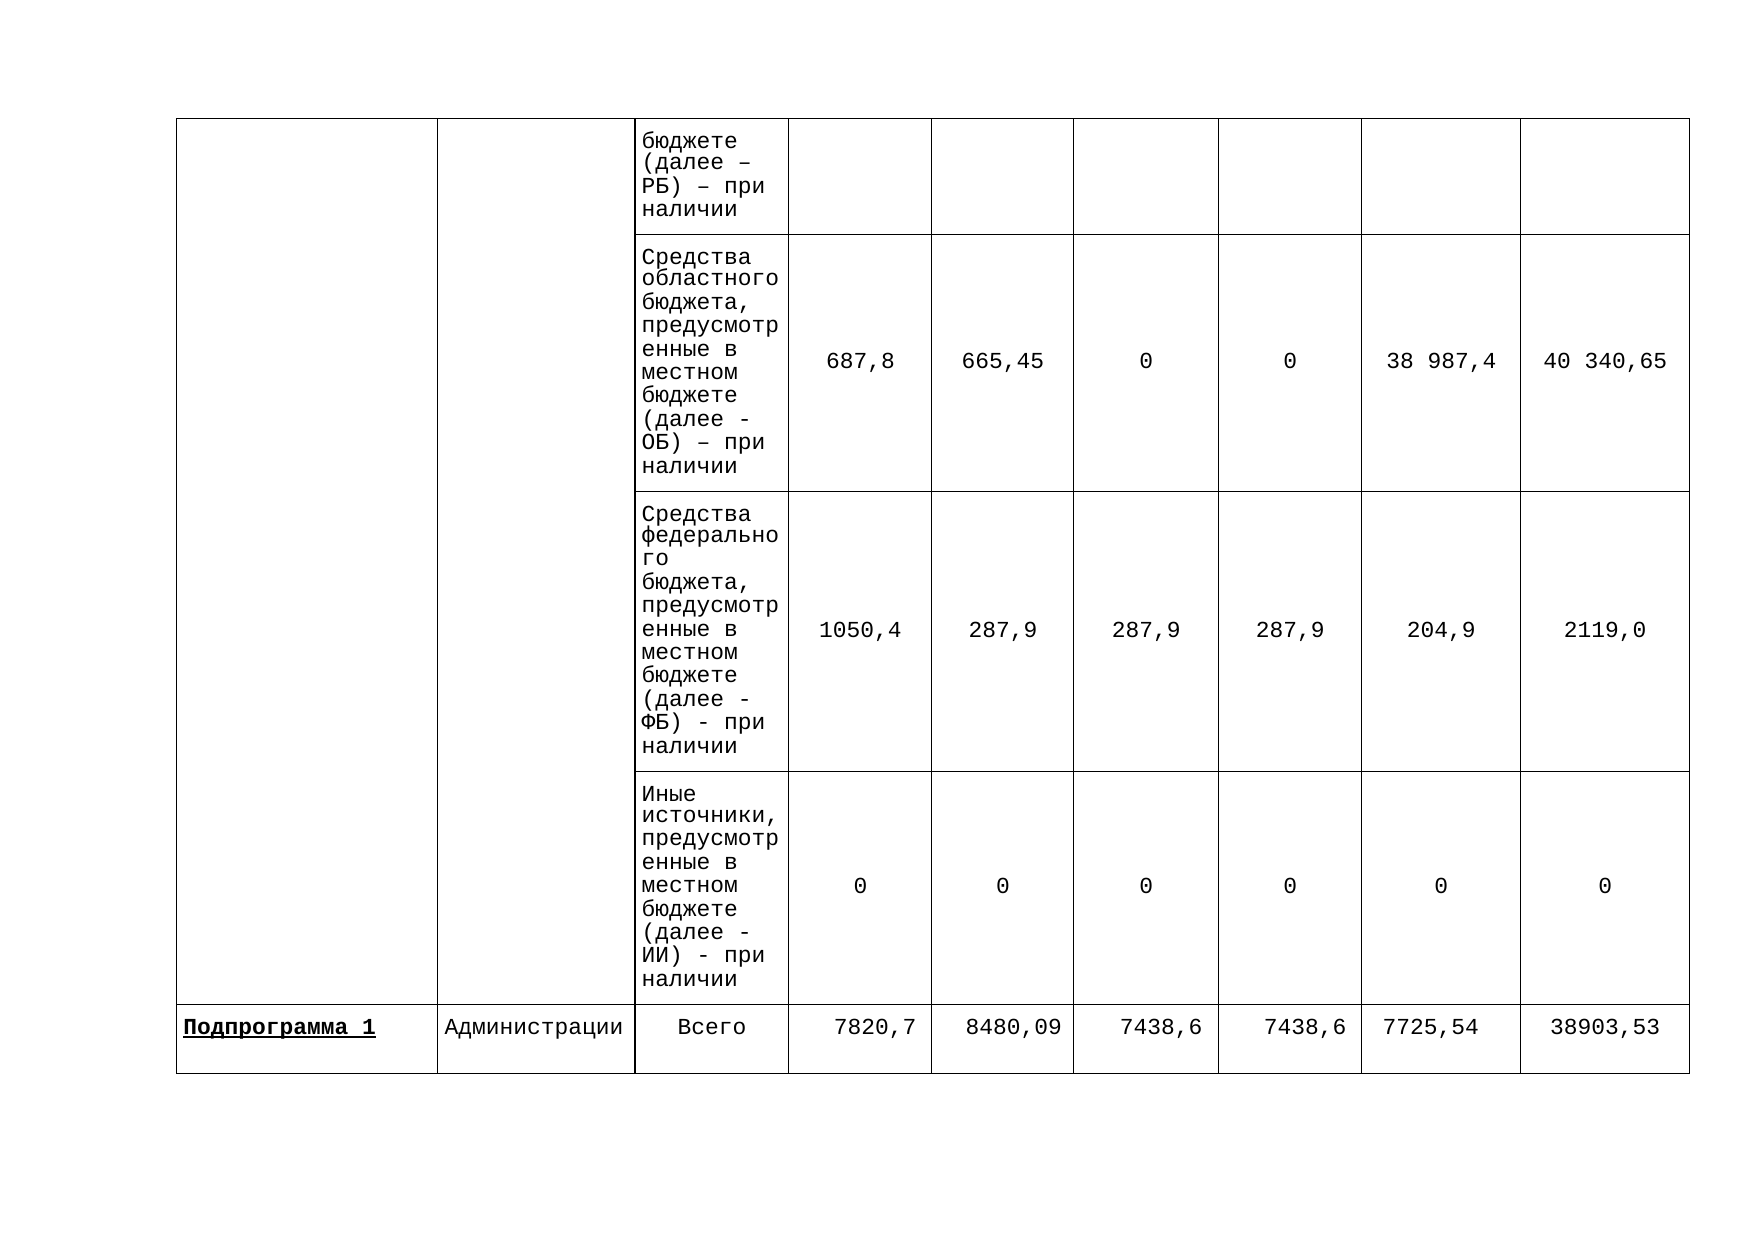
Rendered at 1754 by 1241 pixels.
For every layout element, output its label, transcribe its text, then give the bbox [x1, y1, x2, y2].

table_cell Всего [636, 1005, 788, 1073]
table_cell 287,9 [932, 492, 1073, 771]
table_cell 38903,53 [1521, 1005, 1689, 1073]
table_cell 0 [1219, 235, 1361, 491]
table_cell 7725,54 [1362, 1005, 1520, 1073]
table_cell 687,8 [789, 235, 931, 491]
table_cell 0 [1219, 119, 1361, 234]
table_cell Иные источники, предусмотренные в местном бюджете (далее - ИИ) - при наличии [636, 772, 788, 1004]
table_cell 0 [1219, 772, 1361, 1004]
table_cell 0 [932, 772, 1073, 1004]
table_cell 0 [1074, 235, 1218, 491]
table_cell 287,9 [1074, 492, 1218, 771]
table_cell 7820,7 [789, 1005, 931, 1073]
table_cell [177, 1005, 437, 1073]
table_cell 0 [1362, 772, 1520, 1004]
table_cell 0 [1362, 119, 1520, 234]
table_cell 204,9 [1362, 492, 1520, 771]
table_cell 7438,6 [1219, 1005, 1361, 1073]
table_cell 8480,09 [932, 1005, 1073, 1073]
table_cell 0 [1074, 772, 1218, 1004]
table_cell 0 [932, 119, 1073, 234]
table_cell 287,9 [1219, 492, 1361, 771]
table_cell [636, 119, 788, 234]
table_cell 2119,0 [1521, 492, 1689, 771]
table_cell 0 [789, 119, 931, 234]
table_cell 38 987,4 [1362, 235, 1520, 491]
table_cell 0 [789, 772, 931, 1004]
table_cell 665,45 [932, 235, 1073, 491]
table_cell 0 [1074, 119, 1218, 234]
table_cell Средства областного бюджета, предусмотренные в местном бюджете (далее - ОБ) – при наличии [636, 235, 788, 491]
table_cell Средства федерального бюджета, предусмотренные в местном бюджете (далее - ФБ) - при наличии [636, 492, 788, 771]
table_cell 1050,4 [789, 492, 931, 771]
table_cell 0 [1521, 772, 1689, 1004]
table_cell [438, 1005, 634, 1073]
table_cell 7438,6 [1074, 1005, 1218, 1073]
table_cell 40 340,65 [1521, 235, 1689, 491]
table_cell 0 [1521, 119, 1689, 234]
